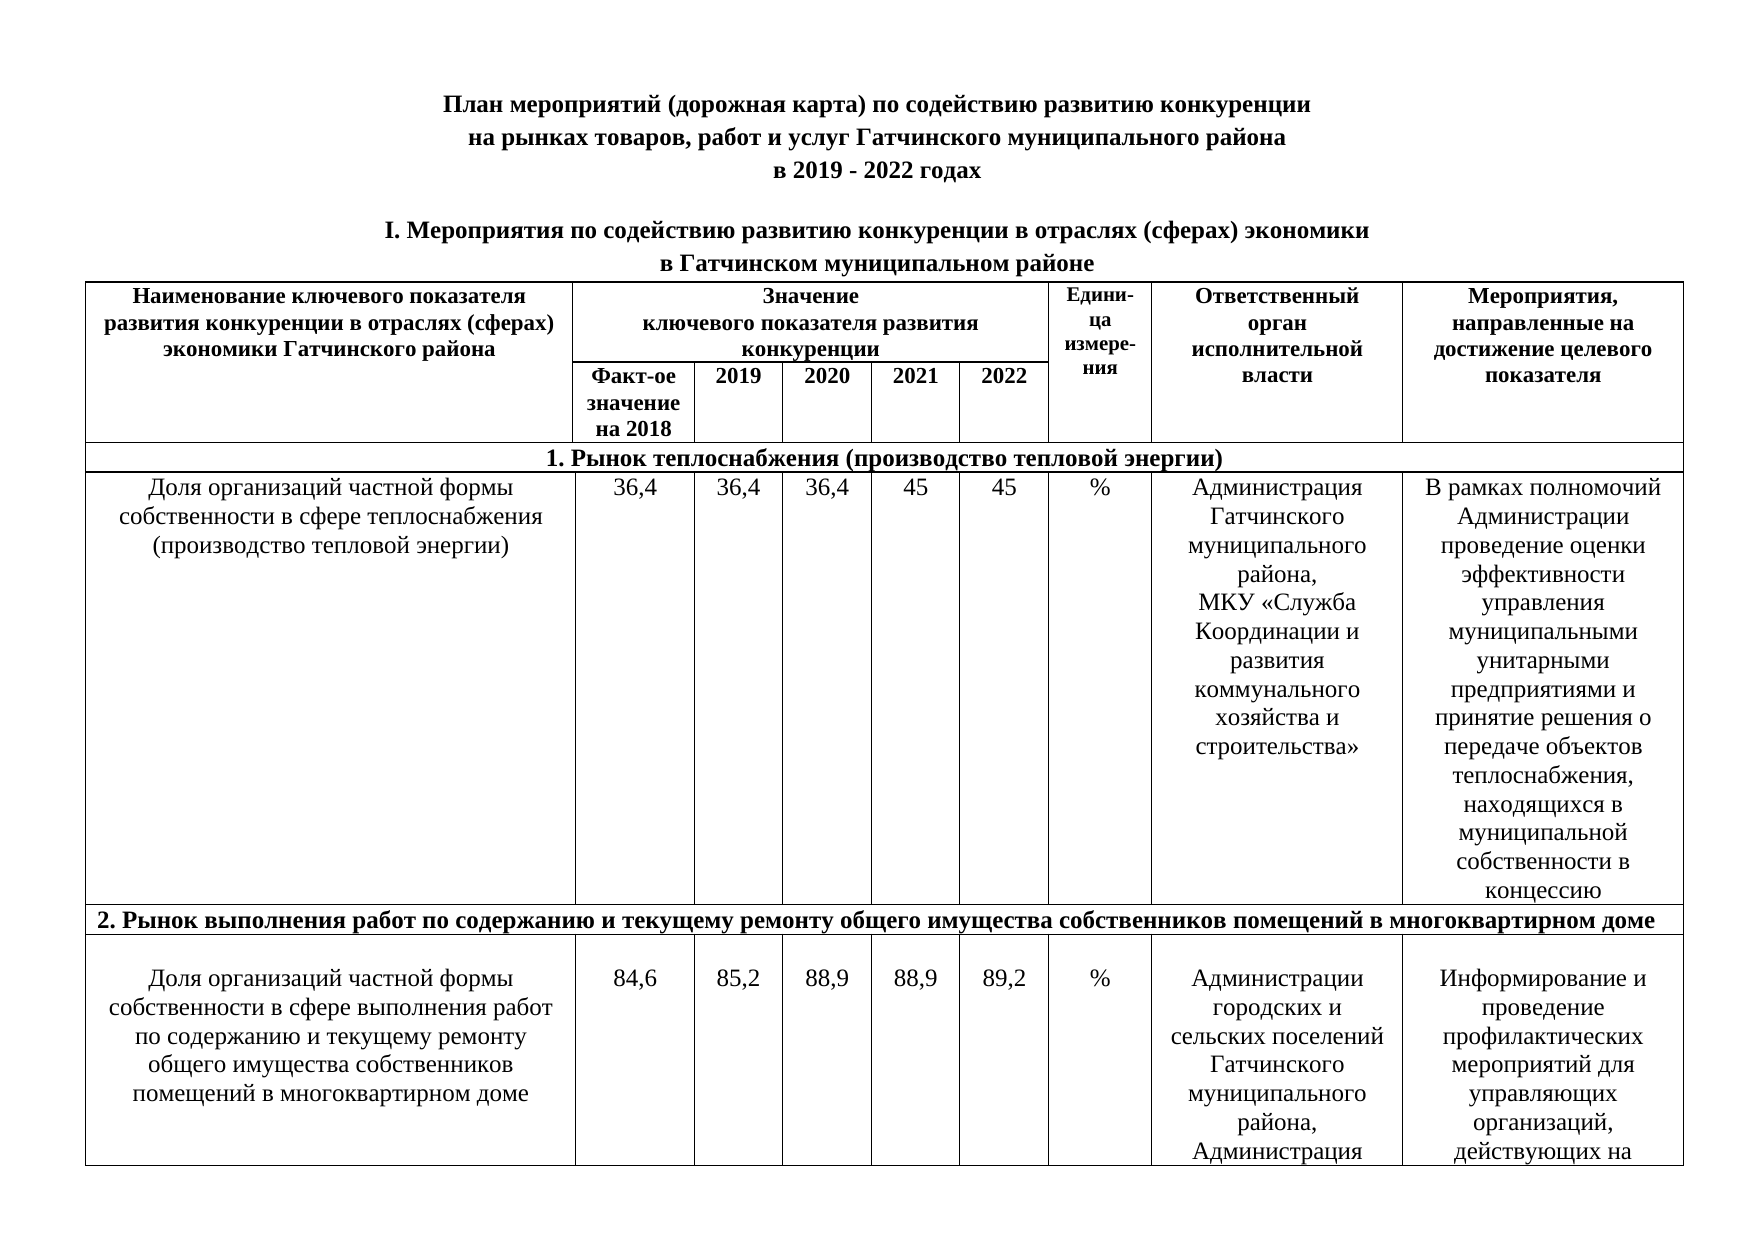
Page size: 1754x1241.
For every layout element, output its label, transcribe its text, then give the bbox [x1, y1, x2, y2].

text I. Мероприятия по содействию развитию конкуренции в отраслях (сферах) экономики [118, 215, 1636, 244]
text на рынках товаров, работ и услуг Гатчинского муниципального района [118, 122, 1636, 150]
table_cell 36,4 [783, 473, 871, 904]
table_cell Факт-ое значение на 2018 [573, 363, 694, 442]
table_cell 88,9 [872, 935, 959, 1164]
table_header Значение ключевого показателя развития конкуренции [573, 283, 1048, 361]
text План мероприятий (дорожная карта) по содействию развитию конкуренции [118, 89, 1636, 117]
table_cell 45 [960, 473, 1048, 904]
table_cell 89,2 [960, 935, 1048, 1164]
table_cell 2021 [872, 363, 959, 442]
table_header Наименование ключевого показателя развития конкуренции в отраслях (сферах) экономики Гатчинского района [86, 283, 572, 442]
table_cell % [1049, 935, 1151, 1164]
table_cell Доля организаций частной формы собственности в сфере теплоснабжения (производство тепловой энергии) [86, 473, 575, 904]
table_cell 2019 [695, 363, 782, 442]
table_cell 2020 [783, 363, 871, 442]
text в Гатчинском муниципальном районе [118, 248, 1636, 277]
text в 2019 - 2022 годах [118, 155, 1636, 183]
table_cell 85,2 [695, 935, 782, 1164]
table_cell 36,4 [576, 473, 694, 904]
table_cell 2. Рынок выполнения работ по содержанию и текущему ремонту общего имущества собственников помещений в многоквартирном доме [86, 905, 1683, 933]
table_header Ответственный орган исполнительной власти [1152, 283, 1402, 442]
table_cell 84,6 [576, 935, 694, 1164]
table_header Едини-ца измере-ния [1049, 283, 1151, 442]
table_cell 36,4 [695, 473, 782, 904]
table_cell % [1049, 473, 1151, 904]
table_cell 45 [872, 473, 959, 904]
table_cell Администрация Гатчинского муниципального района, МКУ «Служба Координации и развития коммунального хозяйства и строительства» [1152, 473, 1402, 904]
table_header Мероприятия, направленные на достижение целевого показателя [1403, 283, 1683, 442]
table_cell 88,9 [783, 935, 871, 1164]
table_cell 1. Рынок теплоснабжения (производство тепловой энергии) [86, 443, 1683, 471]
table_cell В рамках полномочий Администрации проведение оценки эффективности управления муниципальными унитарными предприятиями и принятие решения о передаче объектов теплоснабжения, находящихся в муниципальной собственности в концессию [1403, 473, 1683, 904]
table_cell 2022 [960, 363, 1048, 442]
